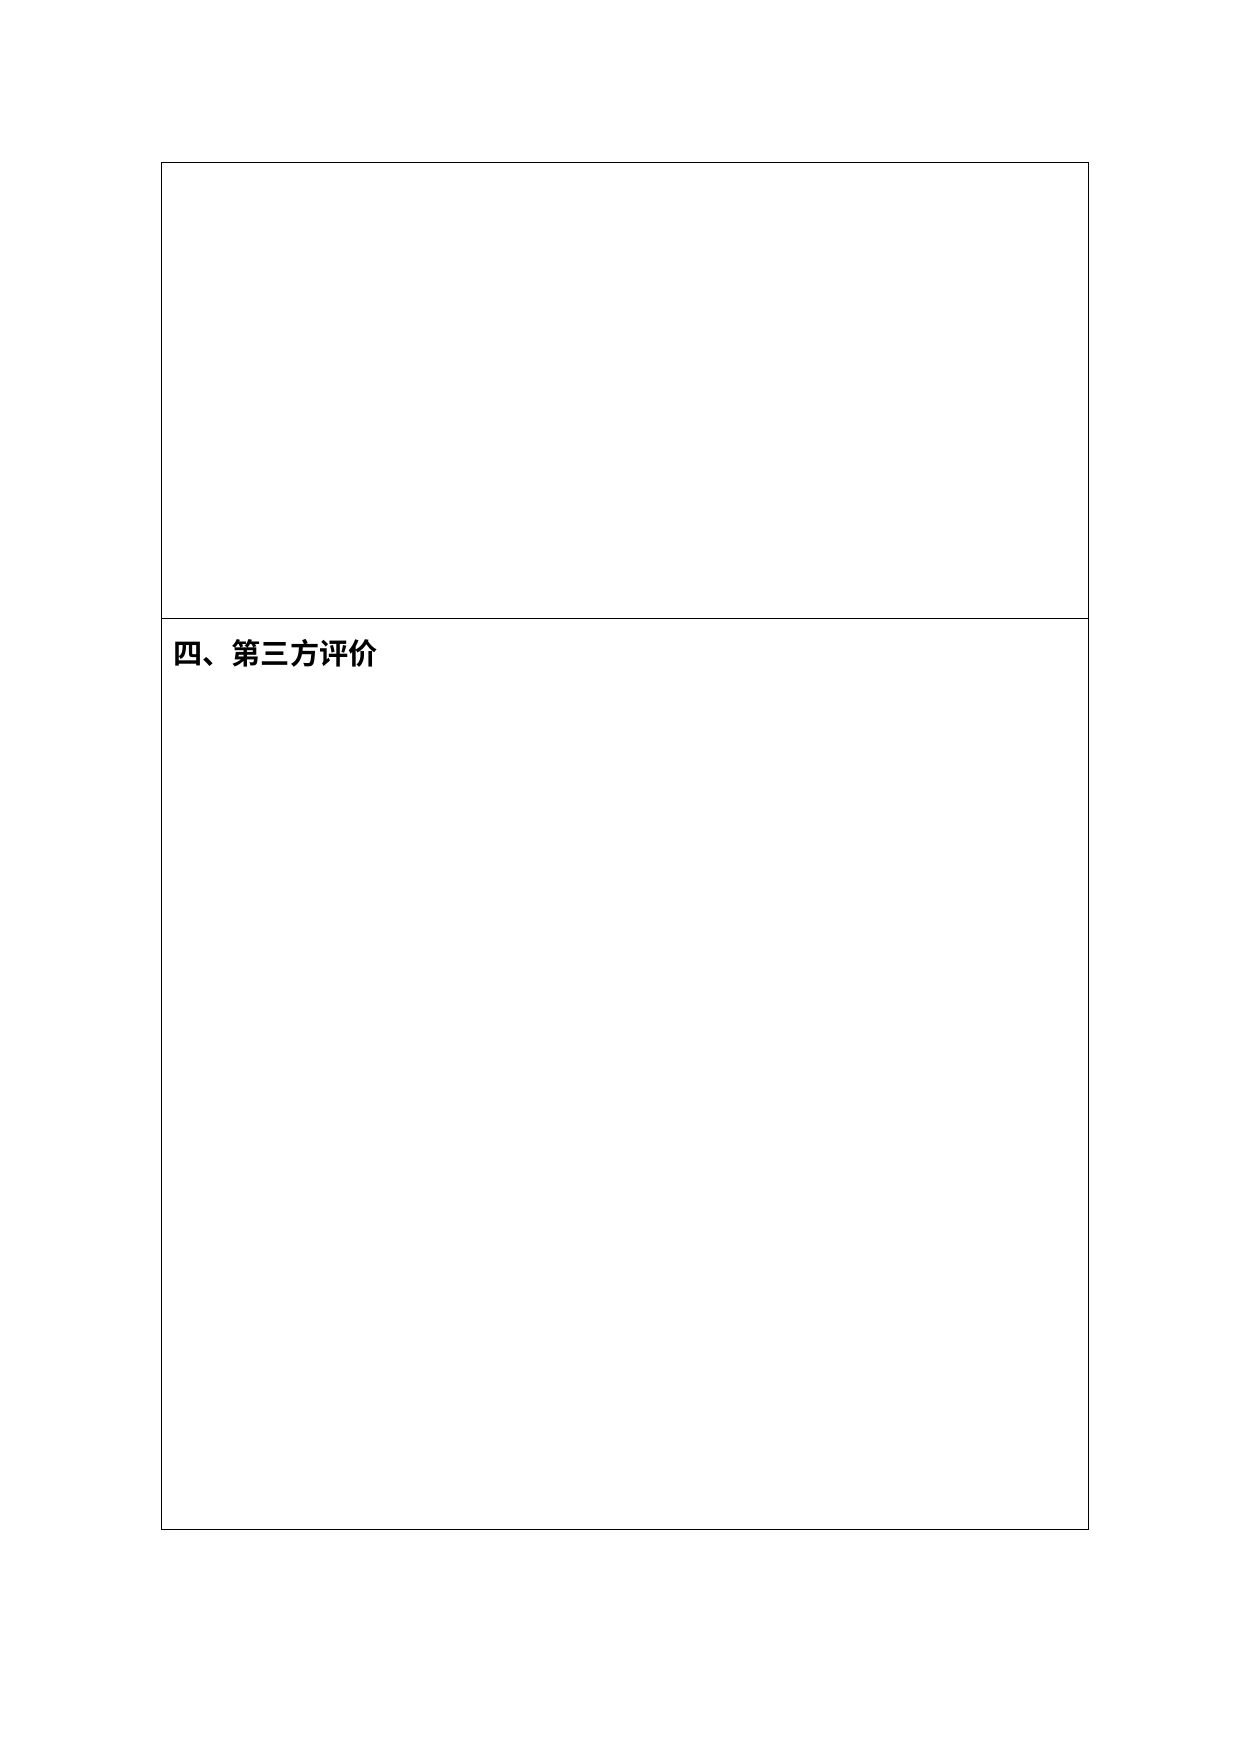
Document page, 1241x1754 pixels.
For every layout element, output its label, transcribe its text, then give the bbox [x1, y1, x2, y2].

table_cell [162, 163, 1088, 618]
table_cell 四、第三方评价 [162, 619, 1088, 1529]
